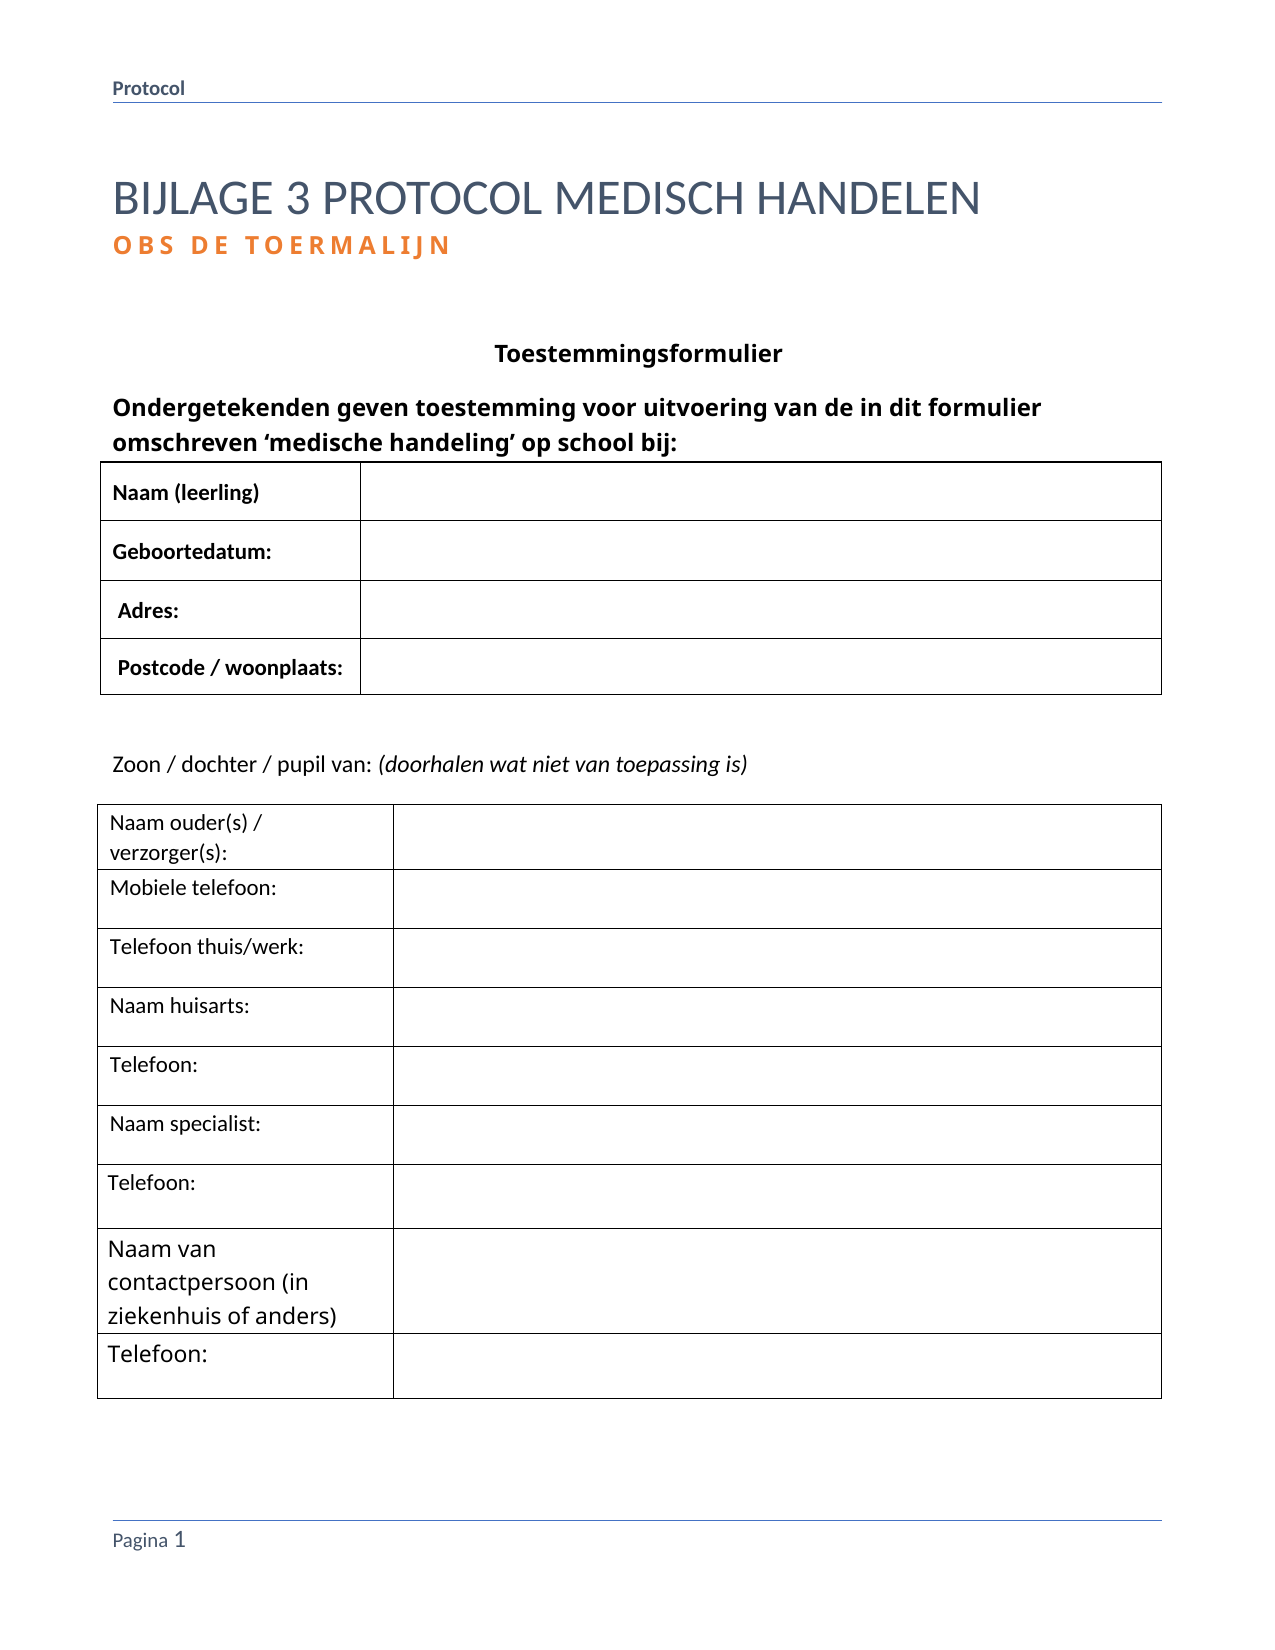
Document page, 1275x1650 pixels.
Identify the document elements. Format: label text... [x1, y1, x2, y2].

table_cell [394, 870, 1161, 928]
table_cell Telefoon: [98, 1165, 393, 1228]
table_header [361, 463, 1161, 520]
text Zoon / dochter / pupil van: (doorhalen wat niet van toepassing is) [112, 749, 1162, 779]
table_cell [394, 1334, 1161, 1397]
table_cell [394, 1165, 1161, 1228]
table_cell [361, 581, 1161, 638]
table_cell [394, 1229, 1161, 1333]
text Toestemmingsformulier [114, 336, 1162, 369]
table_cell Naam van contactpersoon (in ziekenhuis of anders) [98, 1229, 393, 1333]
table_header Naam ouder(s) / verzorger(s): [98, 805, 393, 868]
table_cell Telefoon: [98, 1334, 393, 1397]
table_cell Naam huisarts: [98, 988, 393, 1046]
table_cell Telefoon: [98, 1047, 393, 1105]
table_cell [394, 988, 1161, 1046]
table_cell [394, 1047, 1161, 1105]
table_cell Mobiele telefoon: [98, 870, 393, 928]
title BIJLAGE 3 PROTOCOL MEDISCH HANDELEN [112, 166, 1162, 227]
table_header Naam (leerling) [101, 463, 360, 520]
table_cell [361, 521, 1161, 580]
table_cell [394, 1106, 1161, 1164]
table_cell [361, 639, 1161, 694]
table_cell Telefoon thuis/werk: [98, 929, 393, 987]
table_cell Postcode / woonplaats: [101, 639, 360, 694]
table_cell Adres: [101, 581, 360, 638]
table_header [394, 805, 1161, 868]
table_cell [394, 929, 1161, 987]
table_cell Naam specialist: [98, 1106, 393, 1164]
text Ondergetekenden geven toestemming voor uitvoering van de in dit formulier omschreven ‘medische handeling’ op school bij: [112, 391, 1162, 459]
table_cell Geboortedatum: [101, 521, 360, 580]
